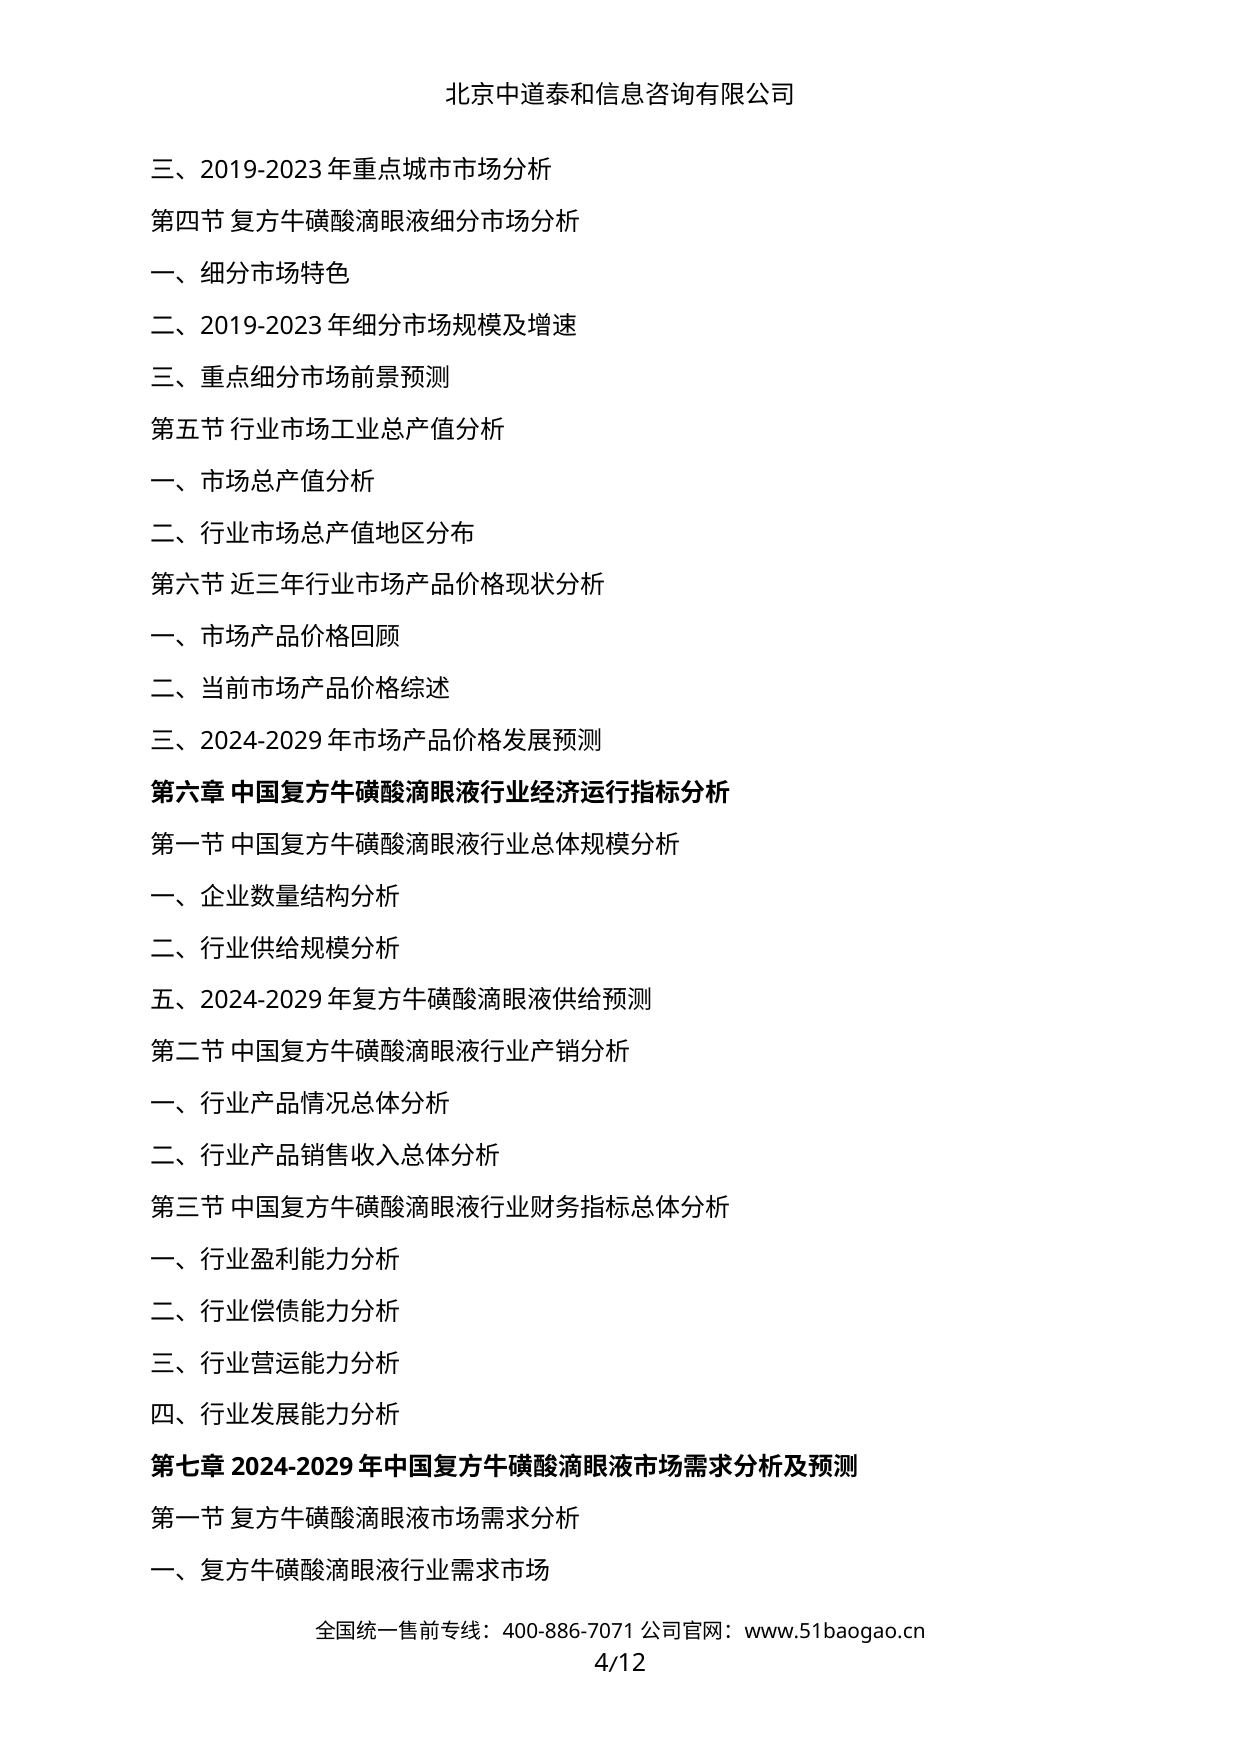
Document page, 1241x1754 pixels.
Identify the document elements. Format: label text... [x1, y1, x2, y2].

text 三、2019-2023年重点城市市场分析 [150, 150, 1090, 186]
text 二、行业产品销售收入总体分析 [150, 1136, 1090, 1172]
text 三、重点细分市场前景预测 [150, 357, 1090, 394]
text 三、行业营运能力分析 [150, 1343, 1090, 1379]
text 三、2024-2029年市场产品价格发展预测 [150, 721, 1090, 757]
text 第五节 行业市场工业总产值分析 [150, 409, 1090, 446]
text 二、行业市场总产值地区分布 [150, 513, 1090, 549]
text 二、2019-2023年细分市场规模及增速 [150, 306, 1090, 342]
text 第七章 2024-2029年中国复方牛磺酸滴眼液市场需求分析及预测 [150, 1447, 1090, 1483]
text 一、行业产品情况总体分析 [150, 1084, 1090, 1120]
text 一、细分市场特色 [150, 254, 1090, 290]
text 二、行业供给规模分析 [150, 928, 1090, 964]
text 第六节 近三年行业市场产品价格现状分析 [150, 565, 1090, 601]
text 第三节 中国复方牛磺酸滴眼液行业财务指标总体分析 [150, 1187, 1090, 1224]
text 二、当前市场产品价格综述 [150, 669, 1090, 705]
text 一、行业盈利能力分析 [150, 1239, 1090, 1276]
text 一、企业数量结构分析 [150, 876, 1090, 912]
text 一、复方牛磺酸滴眼液行业需求市场 [150, 1551, 1090, 1587]
text 第一节 中国复方牛磺酸滴眼液行业总体规模分析 [150, 824, 1090, 861]
text 第一节 复方牛磺酸滴眼液市场需求分析 [150, 1499, 1090, 1535]
text 四、行业发展能力分析 [150, 1395, 1090, 1431]
text 第六章 中国复方牛磺酸滴眼液行业经济运行指标分析 [150, 772, 1090, 809]
text 五、2024-2029年复方牛磺酸滴眼液供给预测 [150, 980, 1090, 1016]
text 一、市场产品价格回顾 [150, 617, 1090, 653]
text 第四节 复方牛磺酸滴眼液细分市场分析 [150, 202, 1090, 238]
text 一、市场总产值分析 [150, 461, 1090, 497]
text 第二节 中国复方牛磺酸滴眼液行业产销分析 [150, 1032, 1090, 1068]
text 二、行业偿债能力分析 [150, 1291, 1090, 1327]
